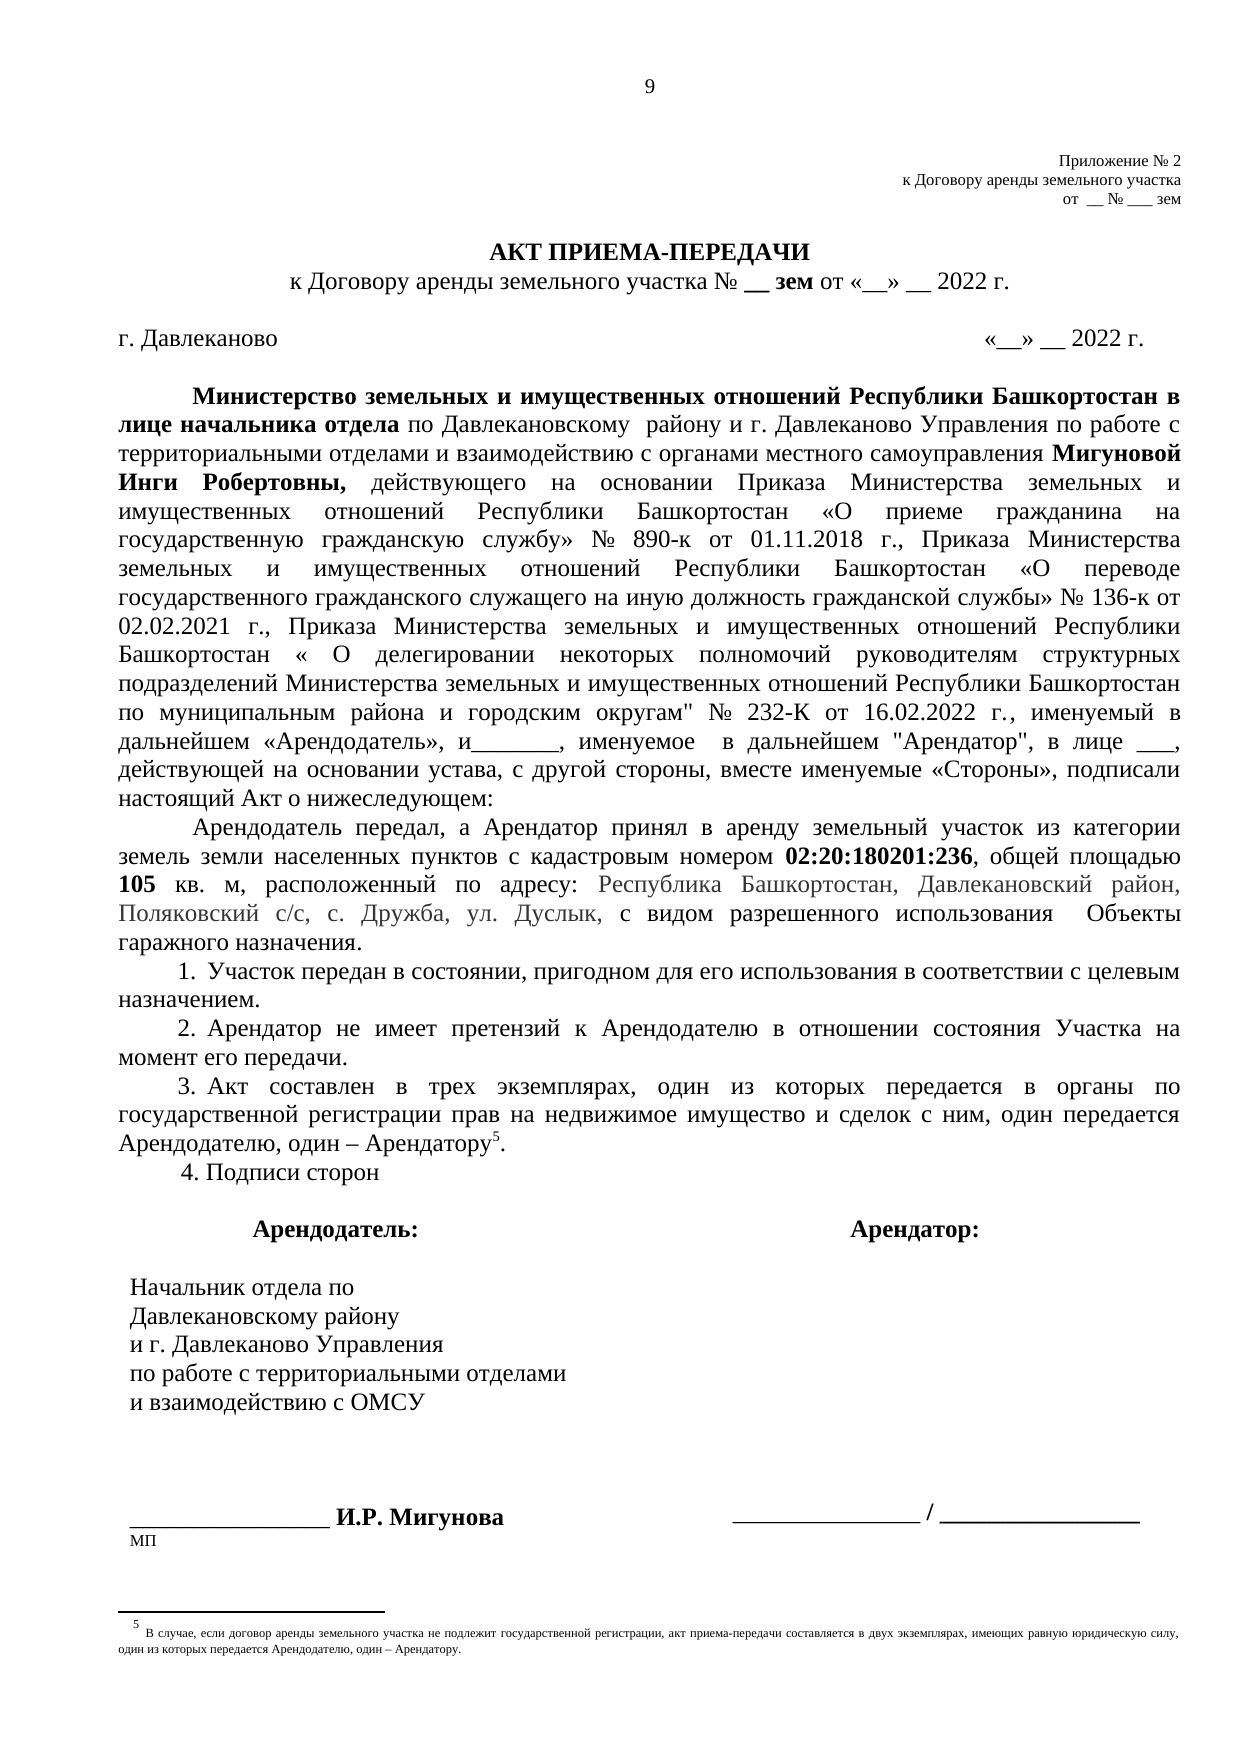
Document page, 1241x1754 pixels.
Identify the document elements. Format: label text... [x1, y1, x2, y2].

list Акт составлен в трех экземплярах, один из которых передается в органы по государственной регистрации прав на недвижимое имущество и сделок с ним, один передается Арендодателю, один – Арендатору. [118, 1071, 1181, 1157]
text к Договору аренды земельного участка № __ зем от «__» __ 2022 г. [118, 266, 1181, 294]
text Приложение № 2 [118, 151, 1181, 170]
table_header _______________ / ________________ [640, 1243, 1186, 1550]
text от __ № ___ зем [118, 189, 1181, 208]
table_header Начальник отдела по Давлекановскому району и г. Давлеканово Управления по работе с территориальными отделами и взаимодействию с ОМСУ ________________ И.Р. Мигунова МП [118, 1243, 640, 1550]
text Арендодатель: Арендатор: [118, 1214, 1181, 1243]
text Министерство земельных и имущественных отношений Республики Башкортостан в лице начальника отдела по Давлекановскому району и г. Давлеканово Управления по работе с территориальными отделами и взаимодействию с органами местного самоуправления Мигуновой Инги Робертовны, действующего на основании Приказа Министерства земельных и имущественных отношений Республики Башкортостан «О приеме гражданина на государственную гражданскую службу» № 890-к от 01.11.2018 г., Приказа Министерства земельных и имущественных отношений Республики Башкортостан «О переводе государственного гражданского служащего на иную должность гражданской службы» № 136-к от 02.02.2021 г., Приказа Министерства земельных и имущественных отношений Республики Башкортостан « О делегировании некоторых полномочий руководителям структурных подразделений Министерства земельных и имущественных отношений Республики Башкортостан по муниципальным района и городским округам" № 232-К от 16.02.2022 г., именуемый в дальнейшем «Арендодатель», и_______, именуемое в дальнейшем "Арендатор", в лице ___, действующей на основании устава, с другой стороны, вместе именуемые «Стороны», подписали настоящий Акт о нижеследующем: [118, 381, 1181, 812]
list Арендатор не имеет претензий к Арендодателю в отношении состояния Участка на момент его передачи. [118, 1013, 1181, 1071]
text Арендодатель передал, а Арендатор принял в аренду земельный участок из категории земель земли населенных пунктов с кадастровым номером 02:20:180201:236, общей площадью 105 кв. м, расположенный по адресу: Республика Башкортостан, Давлекановский район, Поляковский с/с, с. Дружба, ул. Дуслык, с видом разрешенного использования Объекты гаражного назначения. [118, 812, 1181, 956]
text к Договору аренды земельного участка [118, 170, 1181, 189]
list Участок передан в состоянии, пригодном для его использования в соответствии с целевым назначением. [118, 956, 1181, 1013]
text г. Давлеканово «__» __ 2022 г. [118, 323, 1181, 352]
text 4. Подписи сторон [118, 1157, 1181, 1186]
text АКТ ПРИЕМА-ПЕРЕДАЧИ [118, 237, 1181, 266]
